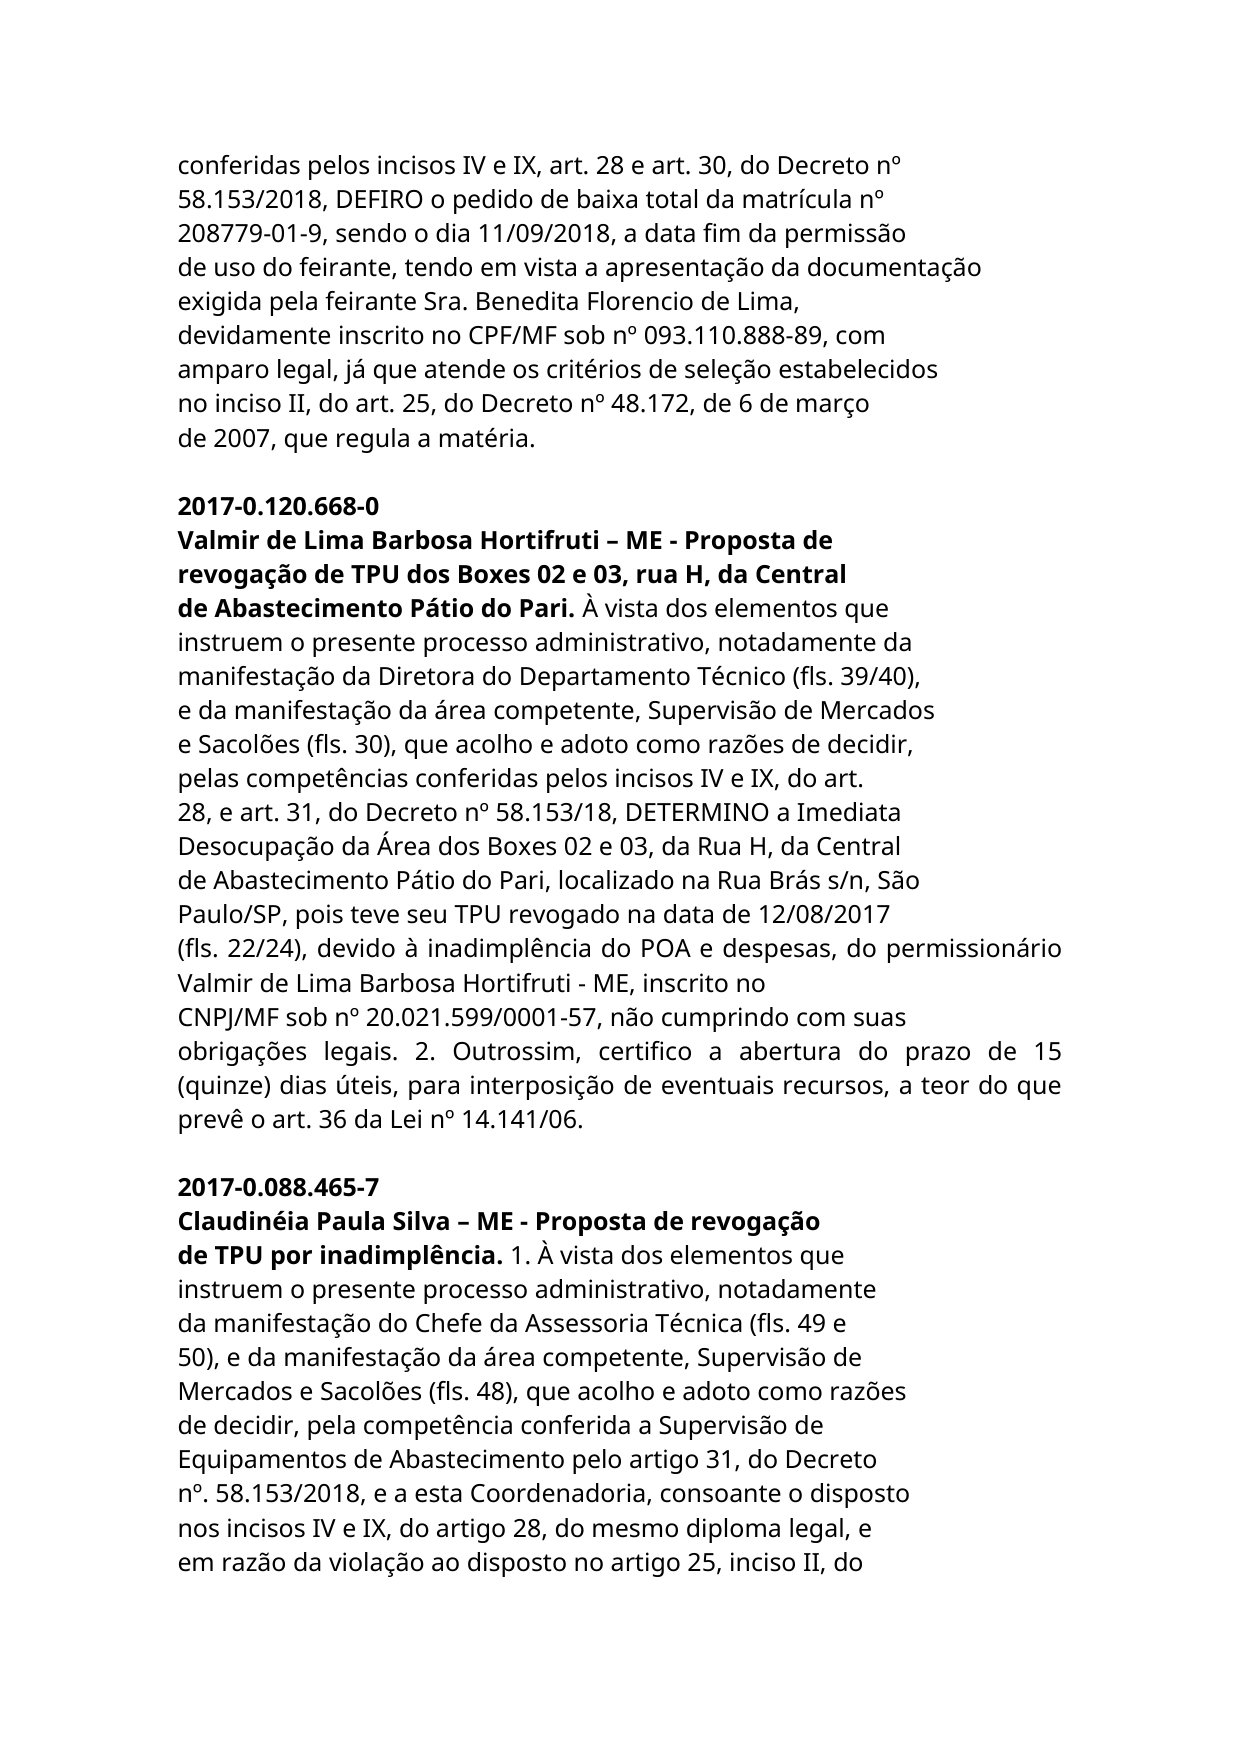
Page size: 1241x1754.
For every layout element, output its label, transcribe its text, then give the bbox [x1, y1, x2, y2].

text 208779-01-9, sendo o dia 11/09/2018, a data fim da permissão [177, 216, 1063, 250]
text nos incisos IV e IX, do artigo 28, do mesmo diploma legal, e [177, 1510, 1063, 1544]
text Claudinéia Paula Silva – ME - Proposta de revogação [177, 1204, 1063, 1238]
text pelas competências conferidas pelos incisos IV e IX, do art. [177, 761, 1063, 795]
text no inciso II, do art. 25, do Decreto nº 48.172, de 6 de março [177, 386, 1063, 420]
text devidamente inscrito no CPF/MF sob nº 093.110.888-89, com [177, 318, 1063, 352]
text instruem o presente processo administrativo, notadamente da [177, 624, 1063, 659]
text e da manifestação da área competente, Supervisão de Mercados [177, 693, 1063, 727]
text manifestação da Diretora do Departamento Técnico (fls. 39/40), [177, 659, 1063, 693]
text Paulo/SP, pois teve seu TPU revogado na data de 12/08/2017 [177, 897, 1063, 931]
text 50), e da manifestação da área competente, Supervisão de [177, 1340, 1063, 1374]
text 58.153/2018, DEFIRO o pedido de baixa total da matrícula nº [177, 182, 1063, 216]
text revogação de TPU dos Boxes 02 e 03, rua H, da Central [177, 556, 1063, 591]
text Mercados e Sacolões (fls. 48), que acolho e adoto como razões [177, 1374, 1063, 1408]
text Equipamentos de Abastecimento pelo artigo 31, do Decreto [177, 1442, 1063, 1476]
text de TPU por inadimplência. 1. À vista dos elementos que [177, 1238, 1063, 1272]
text amparo legal, já que atende os critérios de seleção estabelecidos [177, 352, 1063, 386]
text da manifestação do Chefe da Assessoria Técnica (fls. 49 e [177, 1306, 1063, 1340]
text 2017-0.088.465-7 [177, 1169, 1063, 1204]
text de uso do feirante, tendo em vista a apresentação da documentação [177, 250, 1063, 284]
text Desocupação da Área dos Boxes 02 e 03, da Rua H, da Central [177, 829, 1063, 863]
text nº. 58.153/2018, e a esta Coordenadoria, consoante o disposto [177, 1476, 1063, 1510]
text de 2007, que regula a matéria. [177, 420, 1063, 454]
text Valmir de Lima Barbosa Hortifruti – ME - Proposta de [177, 522, 1063, 556]
text (fls. 22/24), devido à inadimplência do POA e despesas, do permissionário Valmir de Lima Barbosa Hortifruti - ME, inscrito no [177, 931, 1063, 999]
text de Abastecimento Pátio do Pari, localizado na Rua Brás s/n, São [177, 863, 1063, 897]
text de decidir, pela competência conferida a Supervisão de [177, 1408, 1063, 1442]
text 2017-0.120.668-0 [177, 488, 1063, 522]
text de Abastecimento Pátio do Pari. À vista dos elementos que [177, 591, 1063, 624]
text 28, e art. 31, do Decreto nº 58.153/18, DETERMINO a Imediata [177, 795, 1063, 829]
text conferidas pelos incisos IV e IX, art. 28 e art. 30, do Decreto nº [177, 148, 1063, 182]
text e Sacolões (fls. 30), que acolho e adoto como razões de decidir, [177, 727, 1063, 761]
text em razão da violação ao disposto no artigo 25, inciso II, do [177, 1544, 1063, 1578]
text instruem o presente processo administrativo, notadamente [177, 1272, 1063, 1306]
text obrigações legais. 2. Outrossim, certifico a abertura do prazo de 15 (quinze) dias úteis, para interposição de eventuais recursos, a teor do que prevê o art. 36 da Lei nº 14.141/06. [177, 1033, 1063, 1136]
text exigida pela feirante Sra. Benedita Florencio de Lima, [177, 284, 1063, 318]
text CNPJ/MF sob nº 20.021.599/0001-57, não cumprindo com suas [177, 999, 1063, 1033]
